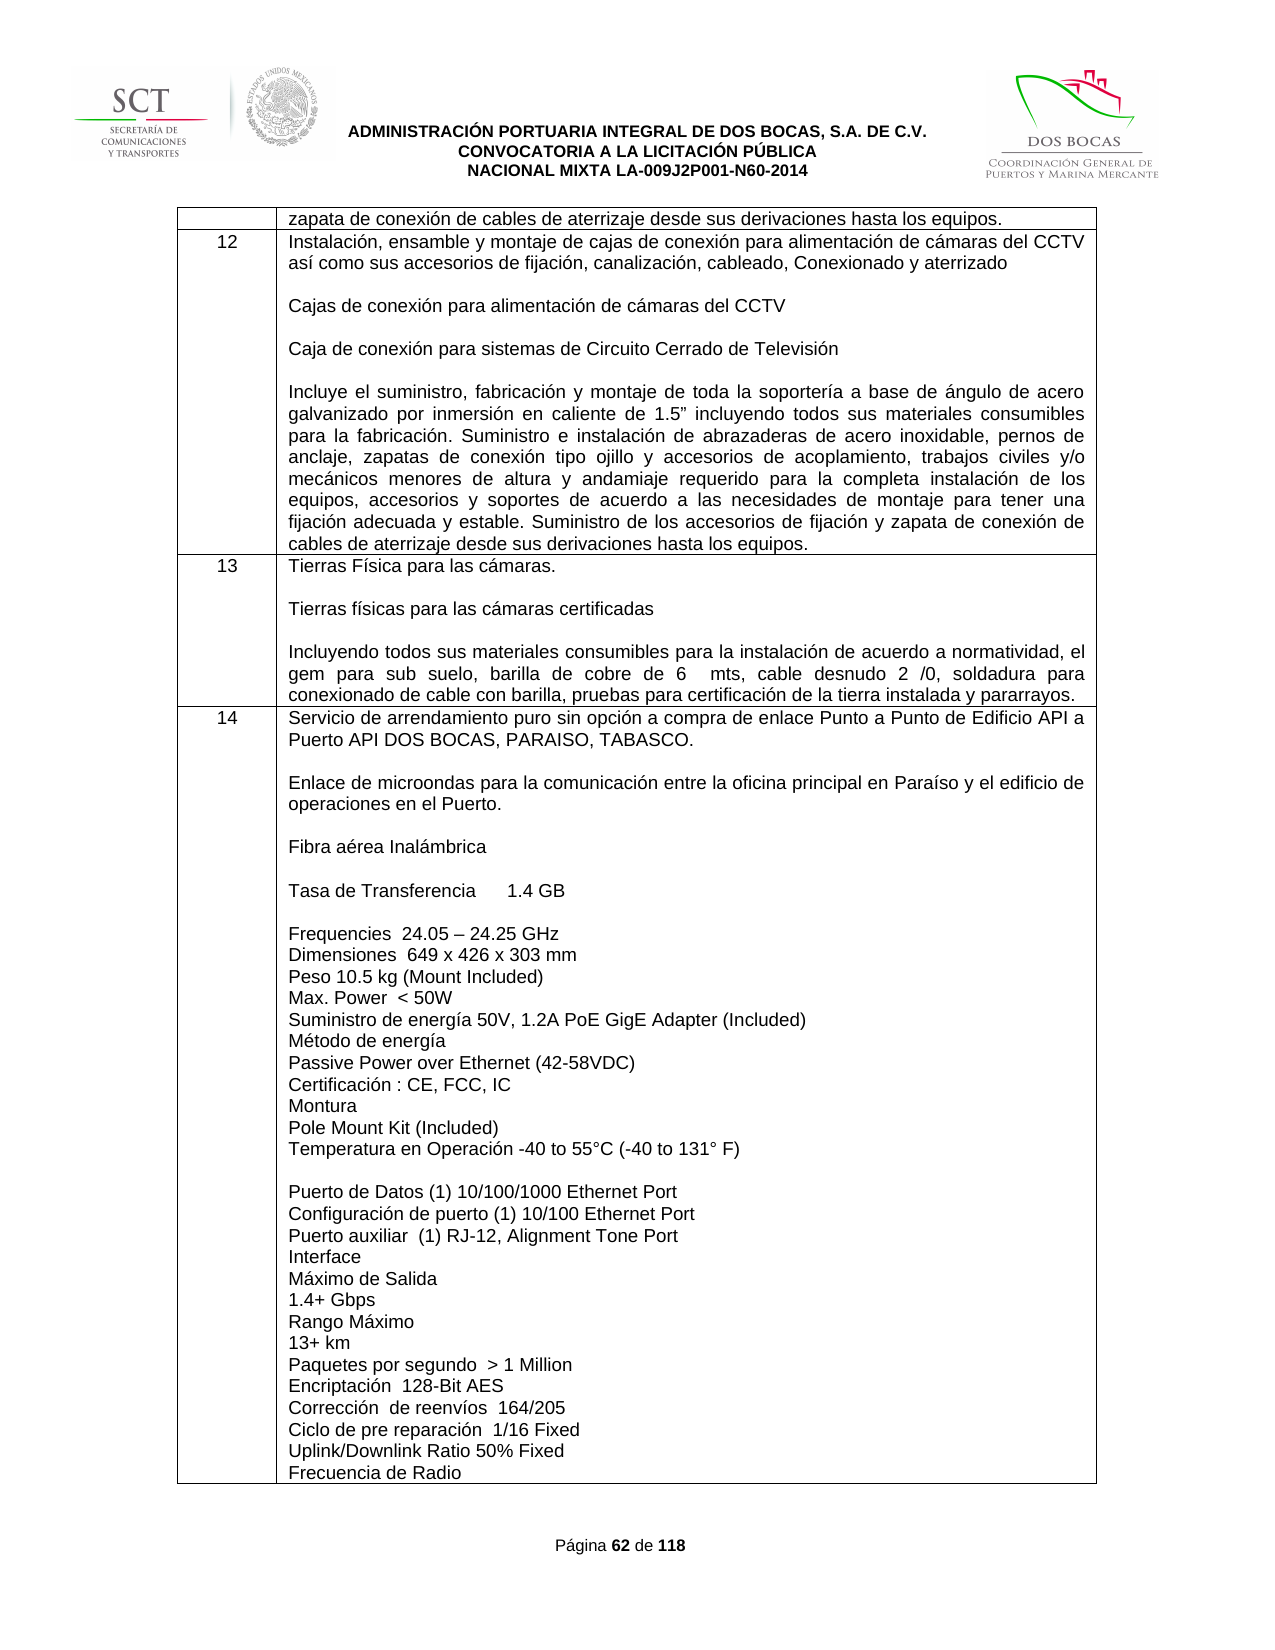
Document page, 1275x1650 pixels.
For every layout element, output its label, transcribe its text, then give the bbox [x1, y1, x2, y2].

table_cell 12 [178, 230, 276, 554]
picture [71, 66, 337, 161]
picture [985, 70, 1159, 180]
table_cell 11 [178, 208, 276, 229]
table_cell 14 [178, 707, 276, 1483]
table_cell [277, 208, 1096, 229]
table_cell Instalación, ensamble y montaje de cajas de conexión para alimentación de cámaras del CCTV así como sus accesorios de fijación, canalización, cableado, Conexionado y aterrizado Cajas de conexión para alimentación de cámaras del CCTV Caja de conexión para sistemas de Circuito Cerrado de Televisión Incluye el suministro, fabricación y montaje de toda la soportería a base de ángulo de acero galvanizado por inmersión en caliente de 1.5” incluyendo todos sus materiales consumibles para la fabricación. Suministro e instalación de abrazaderas de acero inoxidable, pernos de anclaje, zapatas de conexión tipo ojillo y accesorios de acoplamiento, trabajos civiles y/o mecánicos menores de altura y andamiaje requerido para la completa instalación de los equipos, accesorios y soportes de acuerdo a las necesidades de montaje para tener una fijación adecuada y estable. Suministro de los accesorios de fijación y zapata de conexión de cables de aterrizaje desde sus derivaciones hasta los equipos. [277, 230, 1096, 554]
table_cell 13 [178, 555, 276, 706]
table_cell Tierras Física para las cámaras. Tierras físicas para las cámaras certificadas Incluyendo todos sus materiales consumibles para la instalación de acuerdo a normatividad, el gem para sub suelo, barilla de cobre de 6 mts, cable desnudo 2 /0, soldadura para conexionado de cable con barilla, pruebas para certificación de la tierra instalada y pararrayos. [277, 555, 1096, 706]
